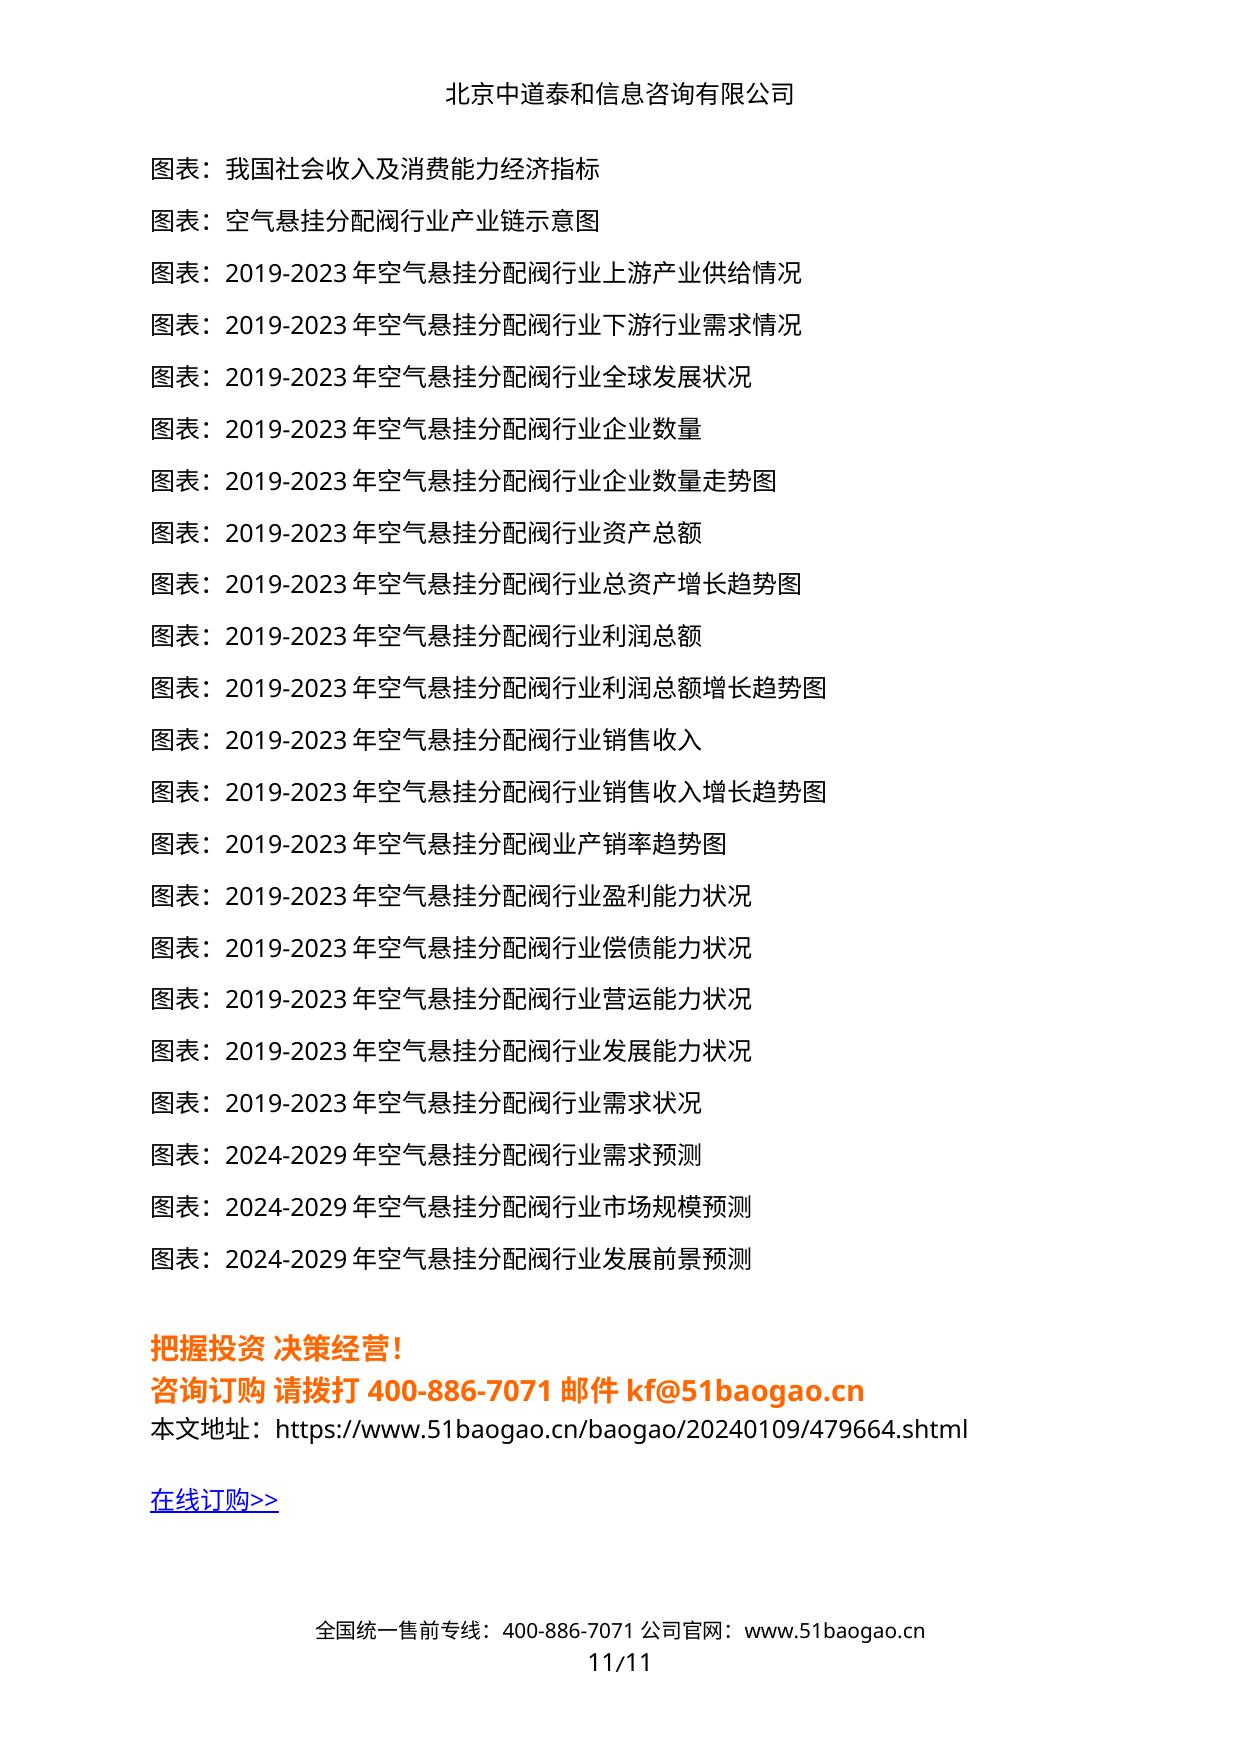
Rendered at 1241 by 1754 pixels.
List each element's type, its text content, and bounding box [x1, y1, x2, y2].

text 图表：2019-2023年空气悬挂分配阀行业偿债能力状况 [150, 928, 1090, 964]
text 图表：2019-2023年空气悬挂分配阀业产销率趋势图 [150, 824, 1090, 861]
text 图表：2019-2023年空气悬挂分配阀行业营运能力状况 [150, 980, 1090, 1016]
text 图表：2019-2023年空气悬挂分配阀行业盈利能力状况 [150, 876, 1090, 912]
text 图表：2019-2023年空气悬挂分配阀行业企业数量走势图 [150, 461, 1090, 497]
text 图表：2019-2023年空气悬挂分配阀行业需求状况 [150, 1084, 1090, 1120]
text 图表：2019-2023年空气悬挂分配阀行业发展能力状况 [150, 1032, 1090, 1068]
text 图表：2019-2023年空气悬挂分配阀行业下游行业需求情况 [150, 306, 1090, 342]
text 图表：2019-2023年空气悬挂分配阀行业销售收入 [150, 721, 1090, 757]
text 图表：2024-2029年空气悬挂分配阀行业发展前景预测 [150, 1239, 1090, 1276]
text 图表：2019-2023年空气悬挂分配阀行业全球发展状况 [150, 357, 1090, 394]
text 图表：2019-2023年空气悬挂分配阀行业利润总额增长趋势图 [150, 669, 1090, 705]
text 图表：我国社会收入及消费能力经济指标 [150, 150, 1090, 186]
text 在线订购>> [150, 1446, 1090, 1517]
text 图表：2019-2023年空气悬挂分配阀行业总资产增长趋势图 [150, 565, 1090, 601]
text 图表：2019-2023年空气悬挂分配阀行业利润总额 [150, 617, 1090, 653]
text 图表：2019-2023年空气悬挂分配阀行业企业数量 [150, 409, 1090, 446]
text 图表：2019-2023年空气悬挂分配阀行业上游产业供给情况 [150, 254, 1090, 290]
text 图表：2024-2029年空气悬挂分配阀行业市场规模预测 [150, 1187, 1090, 1224]
text 把握投资 决策经营！咨询订购 请拨打 400-886-7071 邮件 kf@51baogao.cn本文地址：https://www.51baogao.cn/baogao/20240109/479664.shtml [150, 1291, 1090, 1446]
text 图表：2024-2029年空气悬挂分配阀行业需求预测 [150, 1136, 1090, 1172]
text 图表：2019-2023年空气悬挂分配阀行业资产总额 [150, 513, 1090, 549]
text 图表：空气悬挂分配阀行业产业链示意图 [150, 202, 1090, 238]
text 图表：2019-2023年空气悬挂分配阀行业销售收入增长趋势图 [150, 772, 1090, 809]
